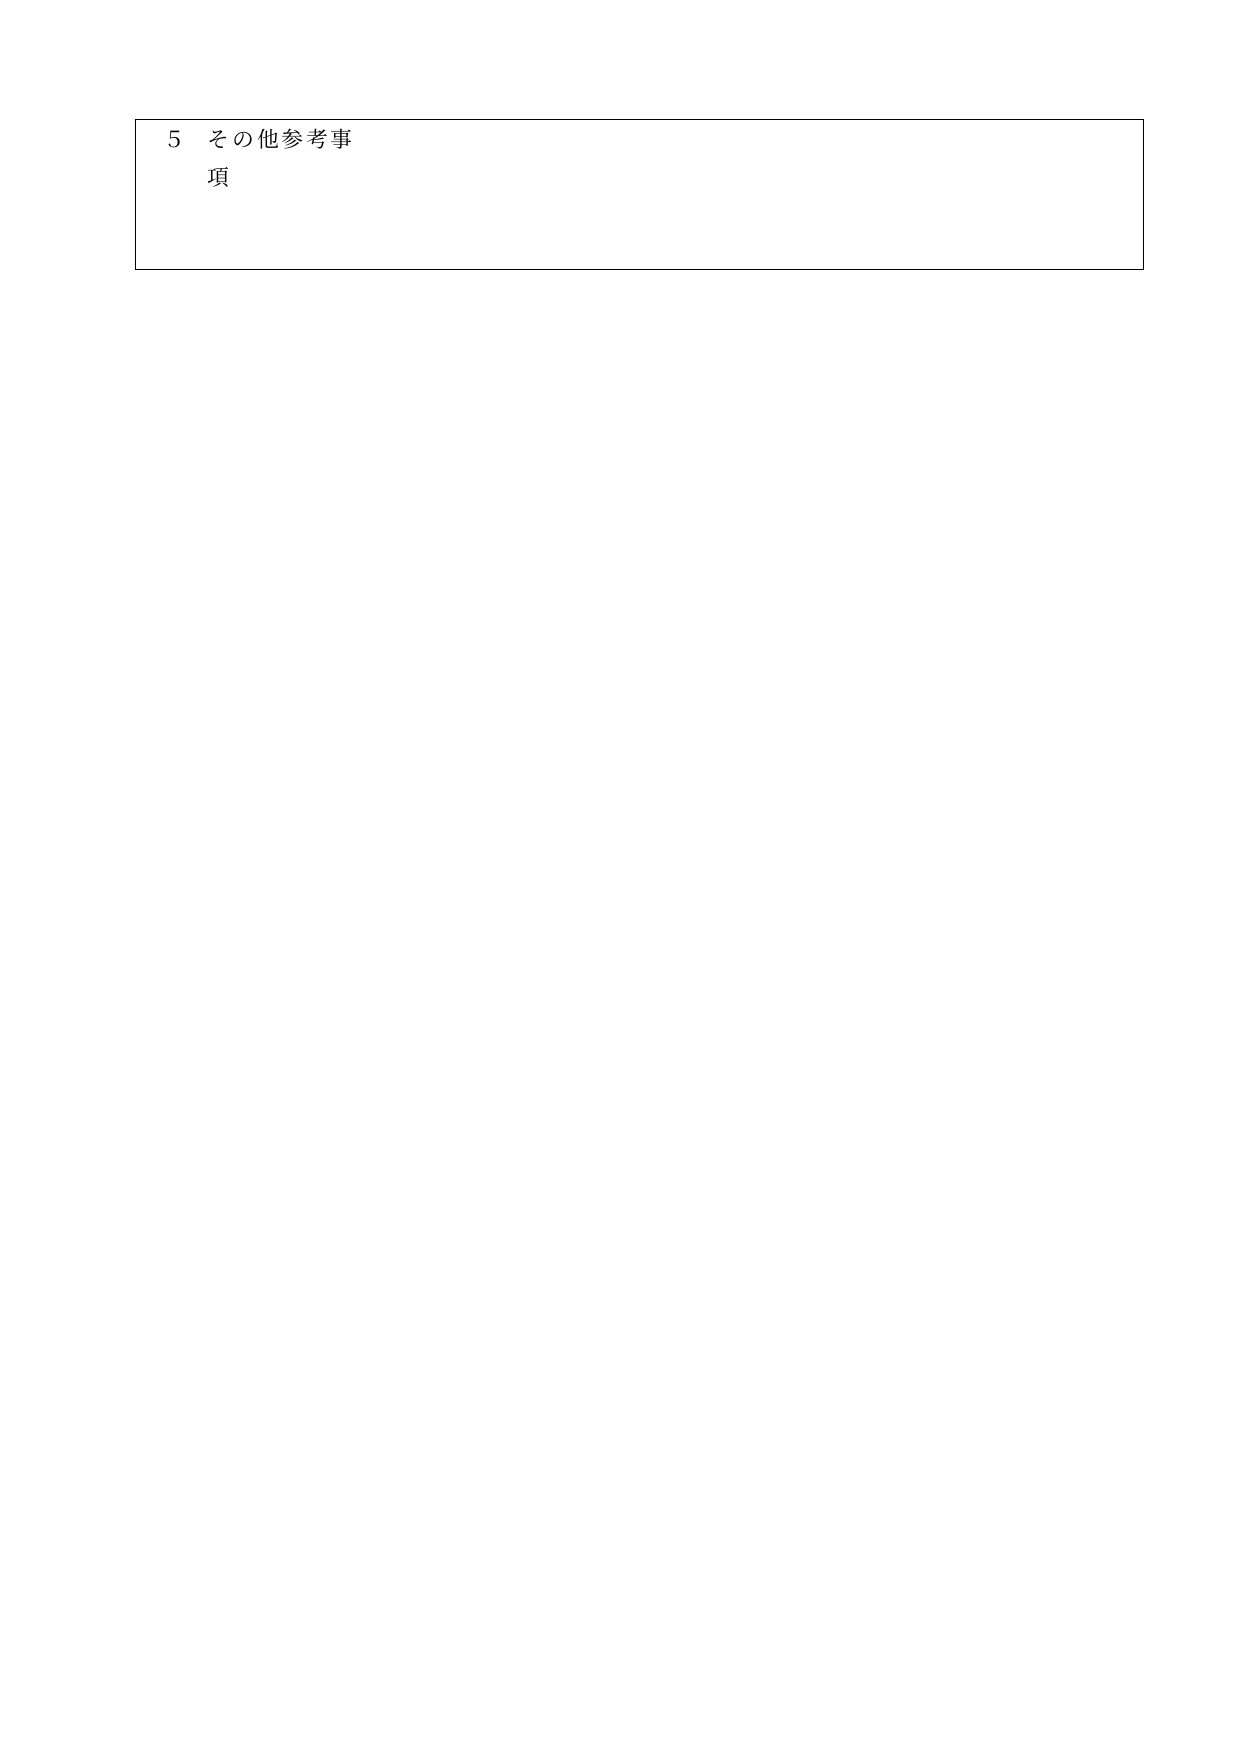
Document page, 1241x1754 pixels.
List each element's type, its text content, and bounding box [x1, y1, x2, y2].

table_cell ５ [136, 120, 178, 269]
table_cell [364, 120, 1143, 269]
table_cell その他参考事項 [178, 120, 363, 269]
